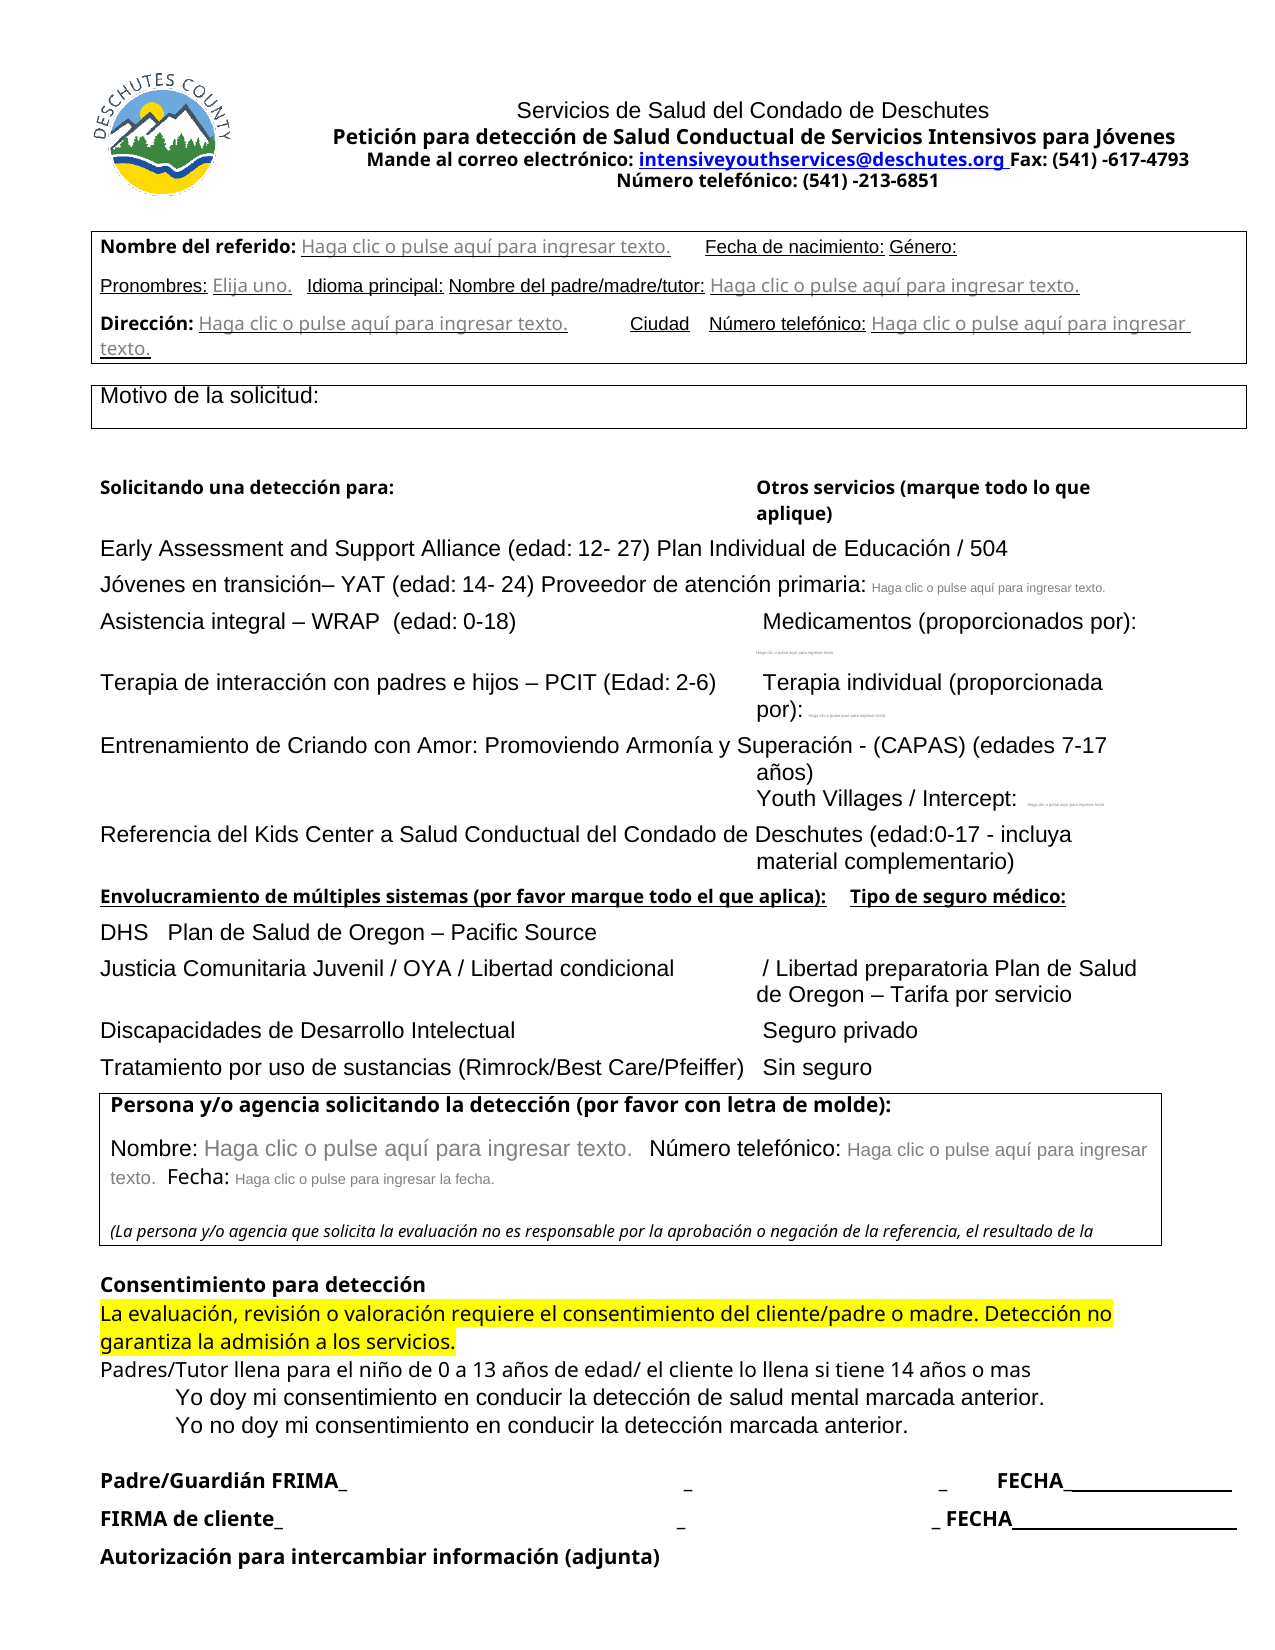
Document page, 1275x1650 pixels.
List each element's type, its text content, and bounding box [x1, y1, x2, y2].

text DHS Plan de Salud de Oregon – Pacific Source [100, 919, 1147, 945]
text Early Assessment and Support Alliance (edad: 12- 27) Plan Individual de Educación / 504 [100, 535, 1147, 561]
text Tratamiento por uso de sustancias (Rimrock/Best Care/Pfeiffer) Sin seguro [100, 1053, 1147, 1080]
text Pronombres: Idioma principal: Nombre del padre/madre/tutor: [92, 269, 1246, 297]
text Jóvenes en transición– YAT (edad: 14- 24) Proveedor de atención primaria: [100, 571, 1147, 598]
text Discapacidades de Desarrollo Intelectual Seguro privado [100, 1017, 1147, 1044]
text Nombre del referido: Fecha de nacimiento: Género: [92, 232, 1246, 259]
text Motivo de la solicitud: [92, 386, 1246, 408]
text La evaluación, revisión o valoración requiere el consentimiento del cliente/padre o madre. Detección no garantiza la admisión a los servicios. Padres/Tutor llena para el niño de 0 a 13 años de edad/ el cliente lo llena si tiene 14 años o mas [100, 1299, 1191, 1384]
text Yo no doy mi consentimiento en conducir la detección marcada anterior. [100, 1412, 1237, 1439]
text Padre/Guardián FRIMA_ _ _ FECHA_ [100, 1466, 1237, 1494]
text Referencia del Kids Center a Salud Conductual del Condado de Deschutes (edad:0-17 - incluya material complementario) [100, 821, 1147, 874]
text Justicia Comunitaria Juvenil / OYA / Libertad condicional / Libertad preparatoria Plan de Salud de Oregon – Tarifa por servicio [100, 955, 1147, 1008]
text Envolucramiento de múltiples sistemas (por favor marque todo el que aplica): Tipo de seguro médico: [100, 884, 1147, 909]
picture [93, 73, 231, 196]
text Dirección: Ciudad Número telefónico: [92, 307, 1246, 363]
text Entrenamiento de Criando con Amor: Promoviendo Armonía y Superación - (CAPAS) (edades 7-17 años) Youth Villages / Intercept: [100, 732, 1147, 812]
text Yo doy mi consentimiento en conducir la detección de salud mental marcada anterior. [100, 1384, 1237, 1410]
text Terapia de interacción con padres e hijos – PCIT (Edad: 2-6) Terapia individual (proporcionada por): [100, 669, 1147, 722]
text Consentimiento para detección [100, 1100, 1237, 1298]
text FIRMA de cliente_ _ _ FECHA [100, 1504, 1237, 1532]
text Solicitando una detección para: Otros servicios (marque todo lo que aplique) [100, 474, 1147, 525]
text Autorización para intercambiar información (adjunta) [100, 1542, 1237, 1571]
text Asistencia integral – WRAP (edad: 0-18) Medicamentos (proporcionados por): [100, 608, 1147, 659]
